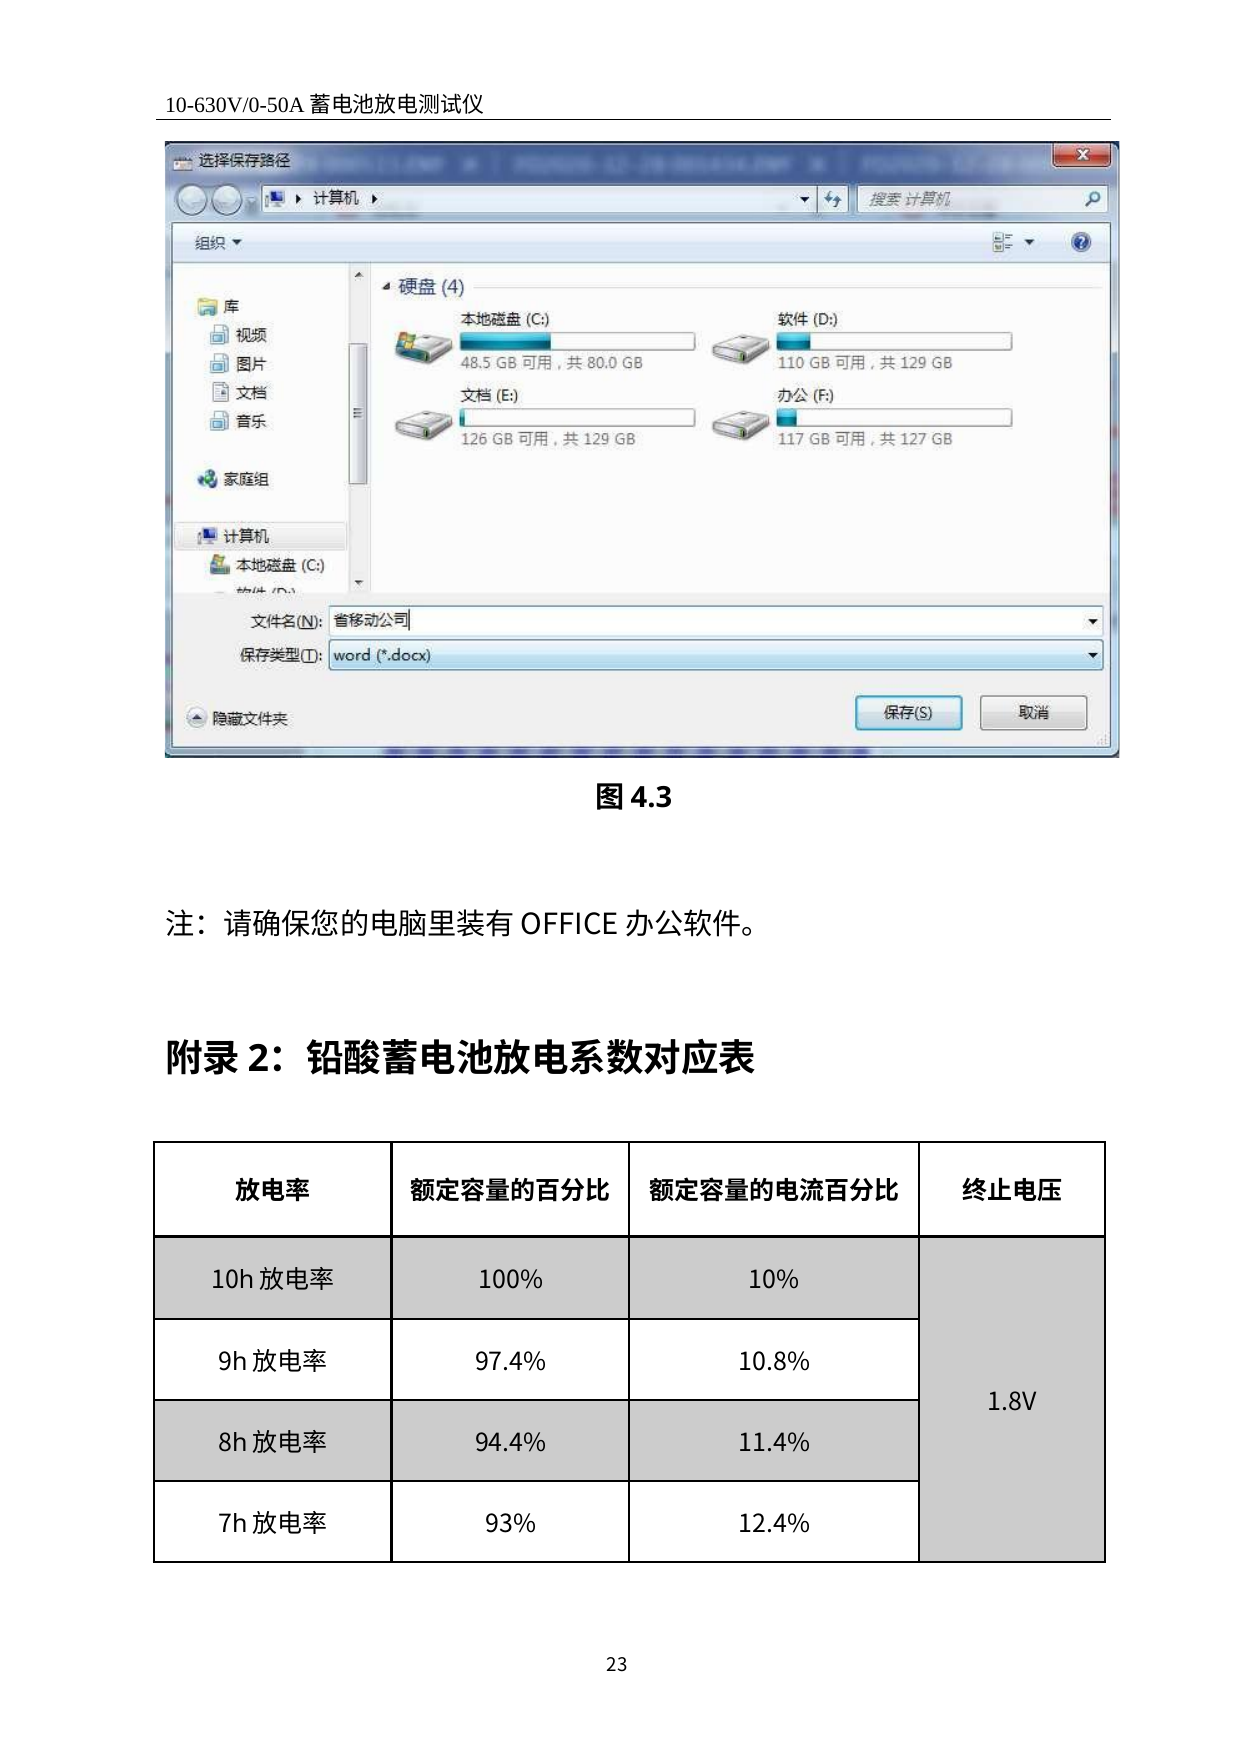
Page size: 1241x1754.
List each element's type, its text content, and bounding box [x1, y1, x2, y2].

text 图4.3 [165, 774, 1103, 816]
table_header 终止电压 [920, 1143, 1104, 1234]
table_cell 12.4% [630, 1482, 918, 1561]
table_cell 10.8% [630, 1320, 918, 1399]
text 注：请确保您的电脑里装有OFFICE办公软件。 [165, 901, 1103, 943]
table_cell 8h放电率 [155, 1401, 390, 1480]
picture [164, 141, 1120, 758]
table_cell 10% [630, 1238, 918, 1318]
table_cell 9h放电率 [155, 1320, 390, 1399]
table_cell 97.4% [393, 1320, 628, 1399]
table_header 额定容量的百分比 [393, 1143, 628, 1234]
table_cell 1.8V [920, 1238, 1104, 1561]
table_cell 10h放电率 [155, 1238, 390, 1318]
table_header 额定容量的电流百分比 [630, 1143, 918, 1234]
table_cell 94.4% [393, 1401, 628, 1480]
table_cell 100% [393, 1238, 628, 1318]
text 附录2：铅酸蓄电池放电系数对应表 [165, 1028, 1103, 1082]
table_cell 7h放电率 [155, 1482, 390, 1561]
table_cell 93% [393, 1482, 628, 1561]
table_cell 11.4% [630, 1401, 918, 1480]
table_header 放电率 [155, 1143, 390, 1234]
